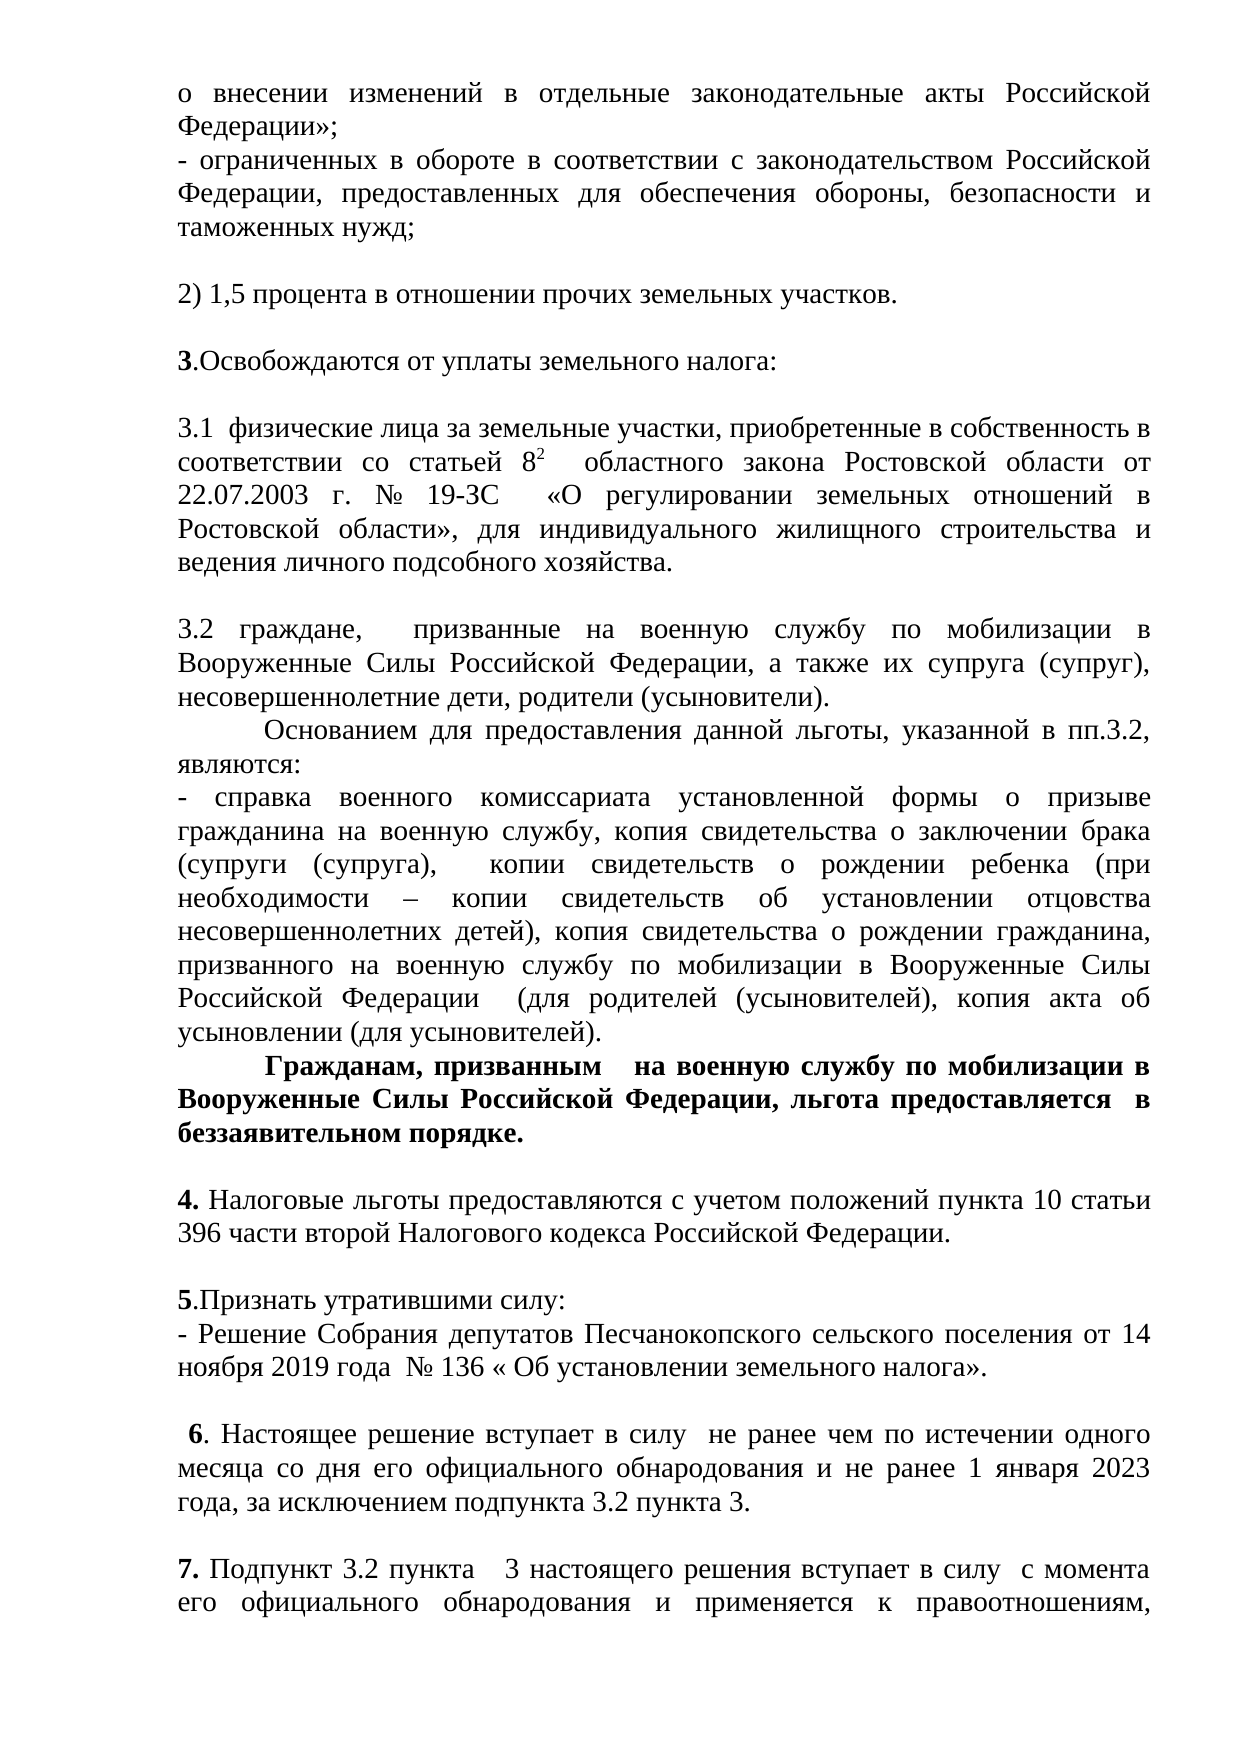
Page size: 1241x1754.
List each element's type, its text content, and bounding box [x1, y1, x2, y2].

text 6. Настоящее решение вступает в силу не ранее чем по истечении одного месяца со дня его официального обнародования и не ранее 1 января 2023 года, за исключением подпункта 3.2 пункта 3. [177, 1417, 1152, 1517]
text - ограниченных в обороте в соответствии с законодательством Российской Федерации, предоставленных для обеспечения обороны, безопасности и таможенных нужд; [177, 142, 1152, 243]
text 5.Признать утратившими силу: [177, 1282, 1152, 1316]
text - справка военного комиссариата установленной формы о призыве гражданина на военную службу, копия свидетельства о заключении брака (супруги (супруга), копии свидетельств о рождении ребенка (при необходимости – копии свидетельств об установлении отцовства несовершеннолетних детей), копия свидетельства о рождении гражданина, призванного на военную службу по мобилизации в Вооруженные Силы Российской Федерации (для родителей (усыновителей), копия акта об усыновлении (для усыновителей). [177, 779, 1152, 1048]
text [177, 75, 1152, 142]
text 3.1 физические лица за земельные участки, приобретенные в собственность в соответствии со статьей 82 областного закона Ростовской области от 22.07.2003 г. № 19-ЗС «О регулировании земельных отношений в Ростовской области», для индивидуального жилищного строительства и ведения личного подсобного хозяйства. [177, 410, 1152, 578]
text - Решение Собрания депутатов Песчанокопского сельского поселения от 14 ноября 2019 года № 136 « Об установлении земельного налога». [177, 1316, 1152, 1383]
text Гражданам, призванным на военную службу по мобилизации в Вооруженные Силы Российской Федерации, льгота предоставляется в беззаявительном порядке. [177, 1048, 1152, 1148]
text 2) 1,5 процента в отношении прочих земельных участков. [177, 276, 1152, 310]
text 4. Налоговые льготы предоставляются с учетом положений пункта 10 статьи 396 части второй Налогового кодекса Российской Федерации. [177, 1182, 1152, 1249]
text Основанием для предоставления данной льготы, указанной в пп.3.2, являются: [177, 712, 1152, 779]
text 3.Освобождаются от уплаты земельного налога: [177, 343, 1152, 377]
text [177, 1551, 1152, 1618]
text 3.2 граждане, призванные на военную службу по мобилизации в Вооруженные Силы Российской Федерации, а также их супруга (супруг), несовершеннолетние дети, родители (усыновители). [177, 612, 1152, 712]
